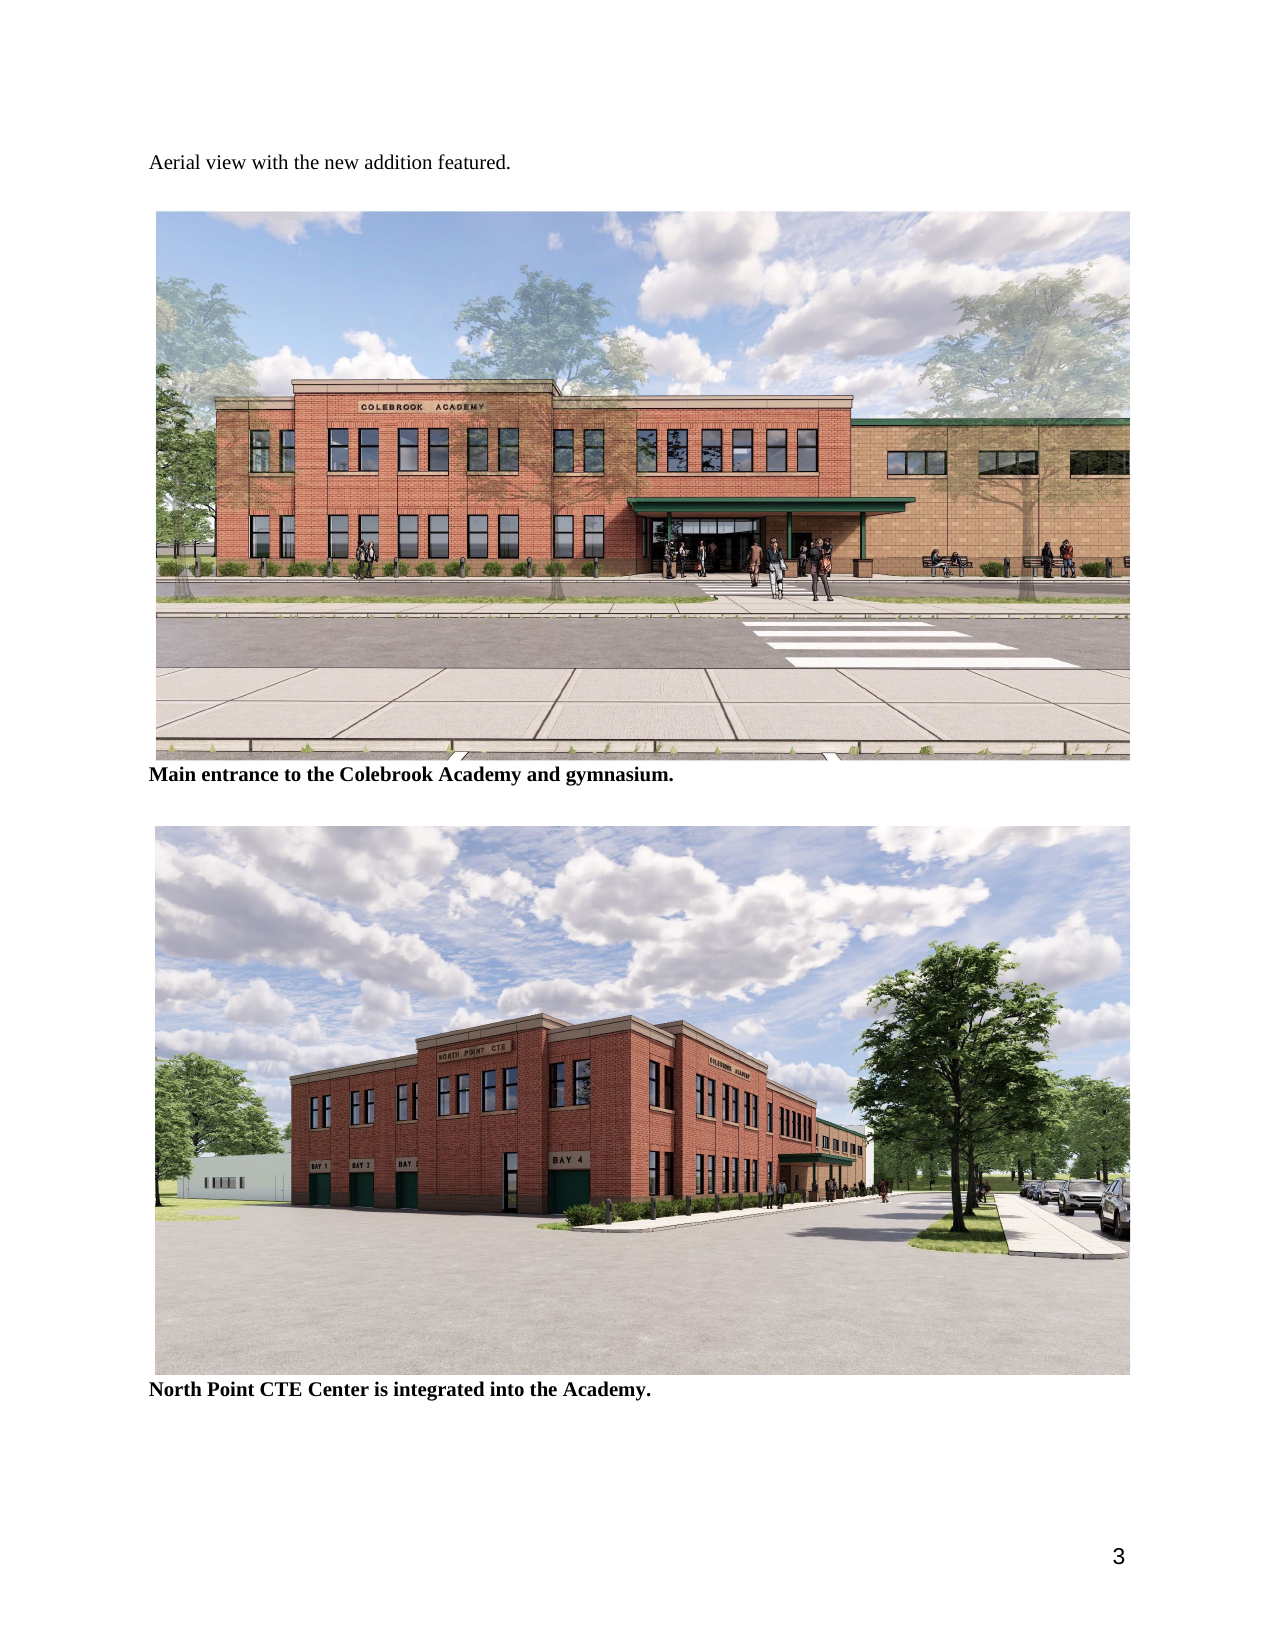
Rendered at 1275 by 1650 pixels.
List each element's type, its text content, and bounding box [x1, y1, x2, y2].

text Aerial view with the new addition featured. [148, 150, 1126, 174]
text North Point CTE Center is integrated into the Academy. [148, 1377, 1130, 1401]
text Main entrance to the Colebrook Academy and gymnasium. [148, 762, 1130, 786]
picture [155, 210, 1130, 761]
picture [155, 826, 1130, 1375]
